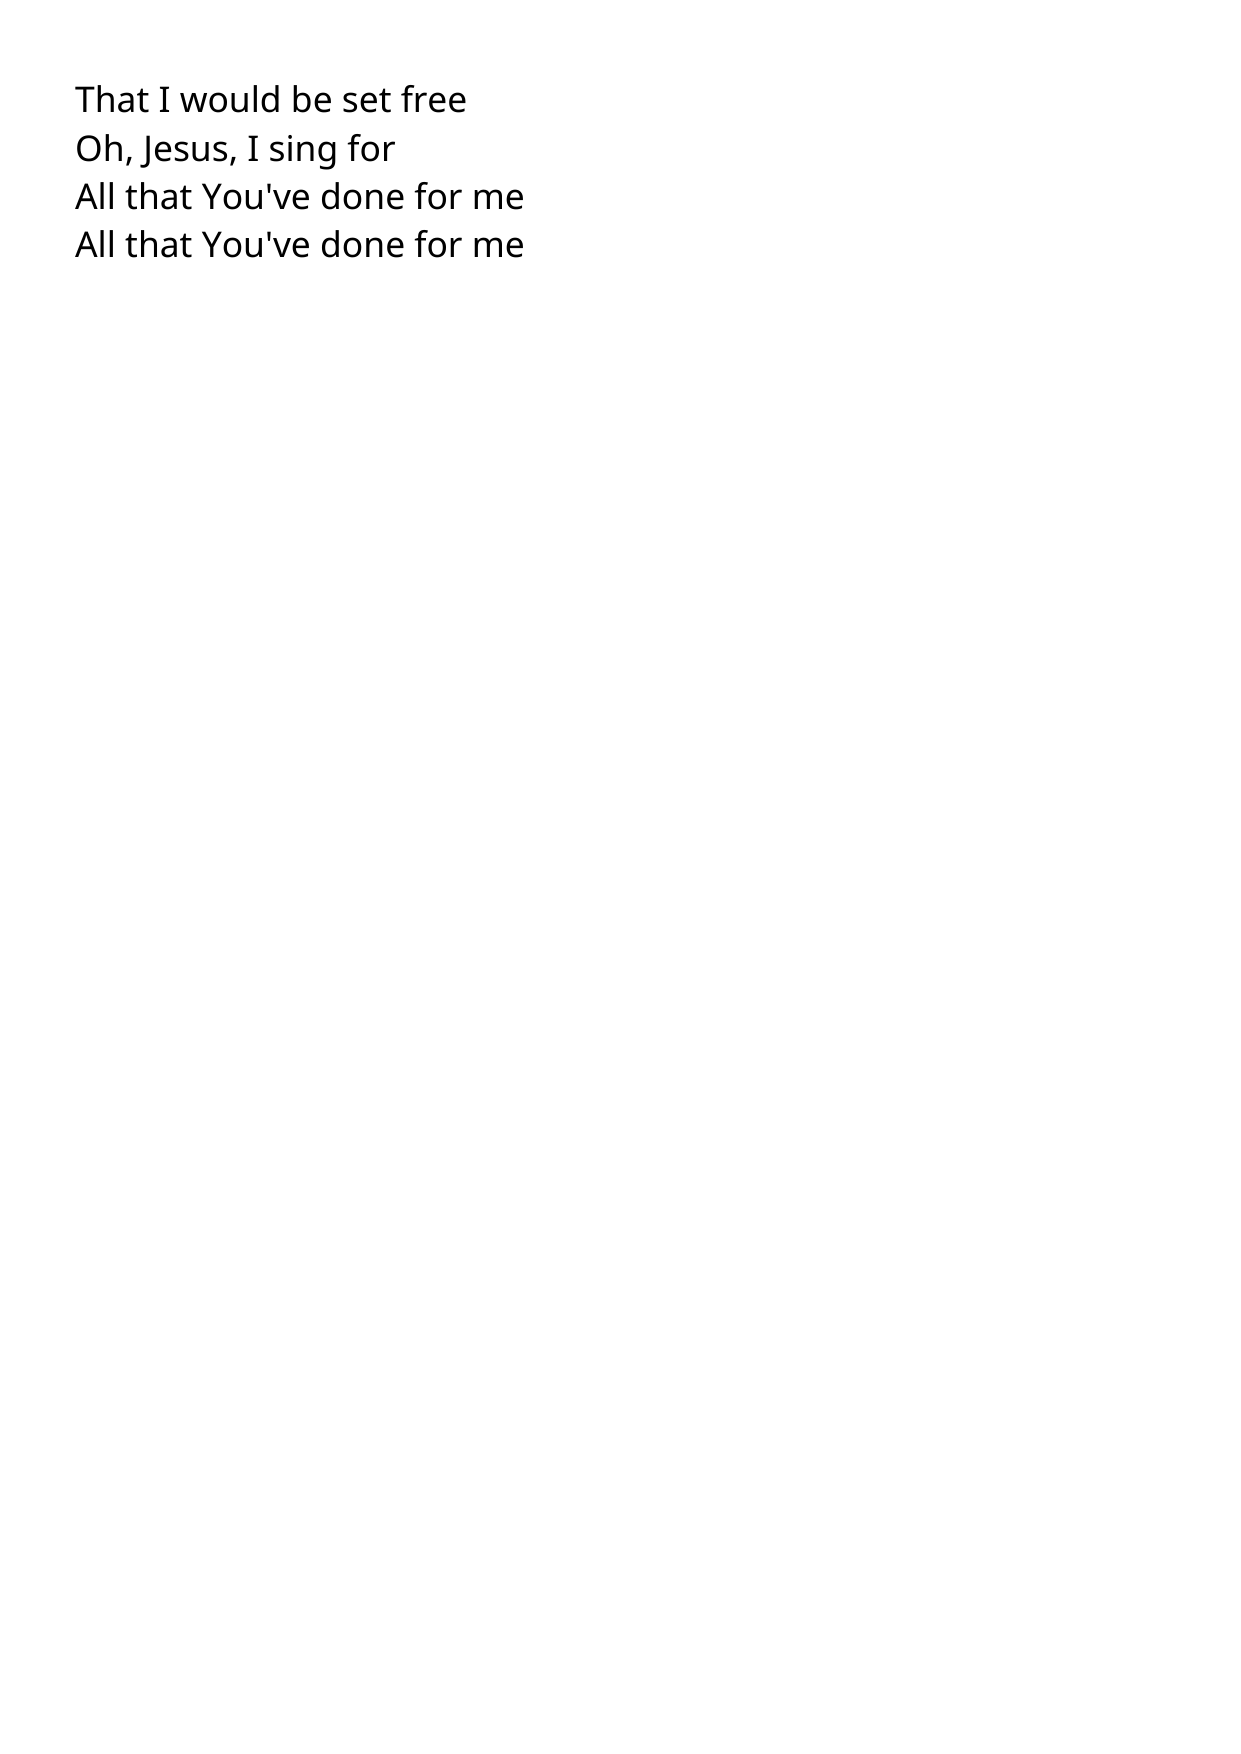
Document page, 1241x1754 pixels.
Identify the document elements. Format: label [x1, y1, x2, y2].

text [75, 75, 1165, 297]
